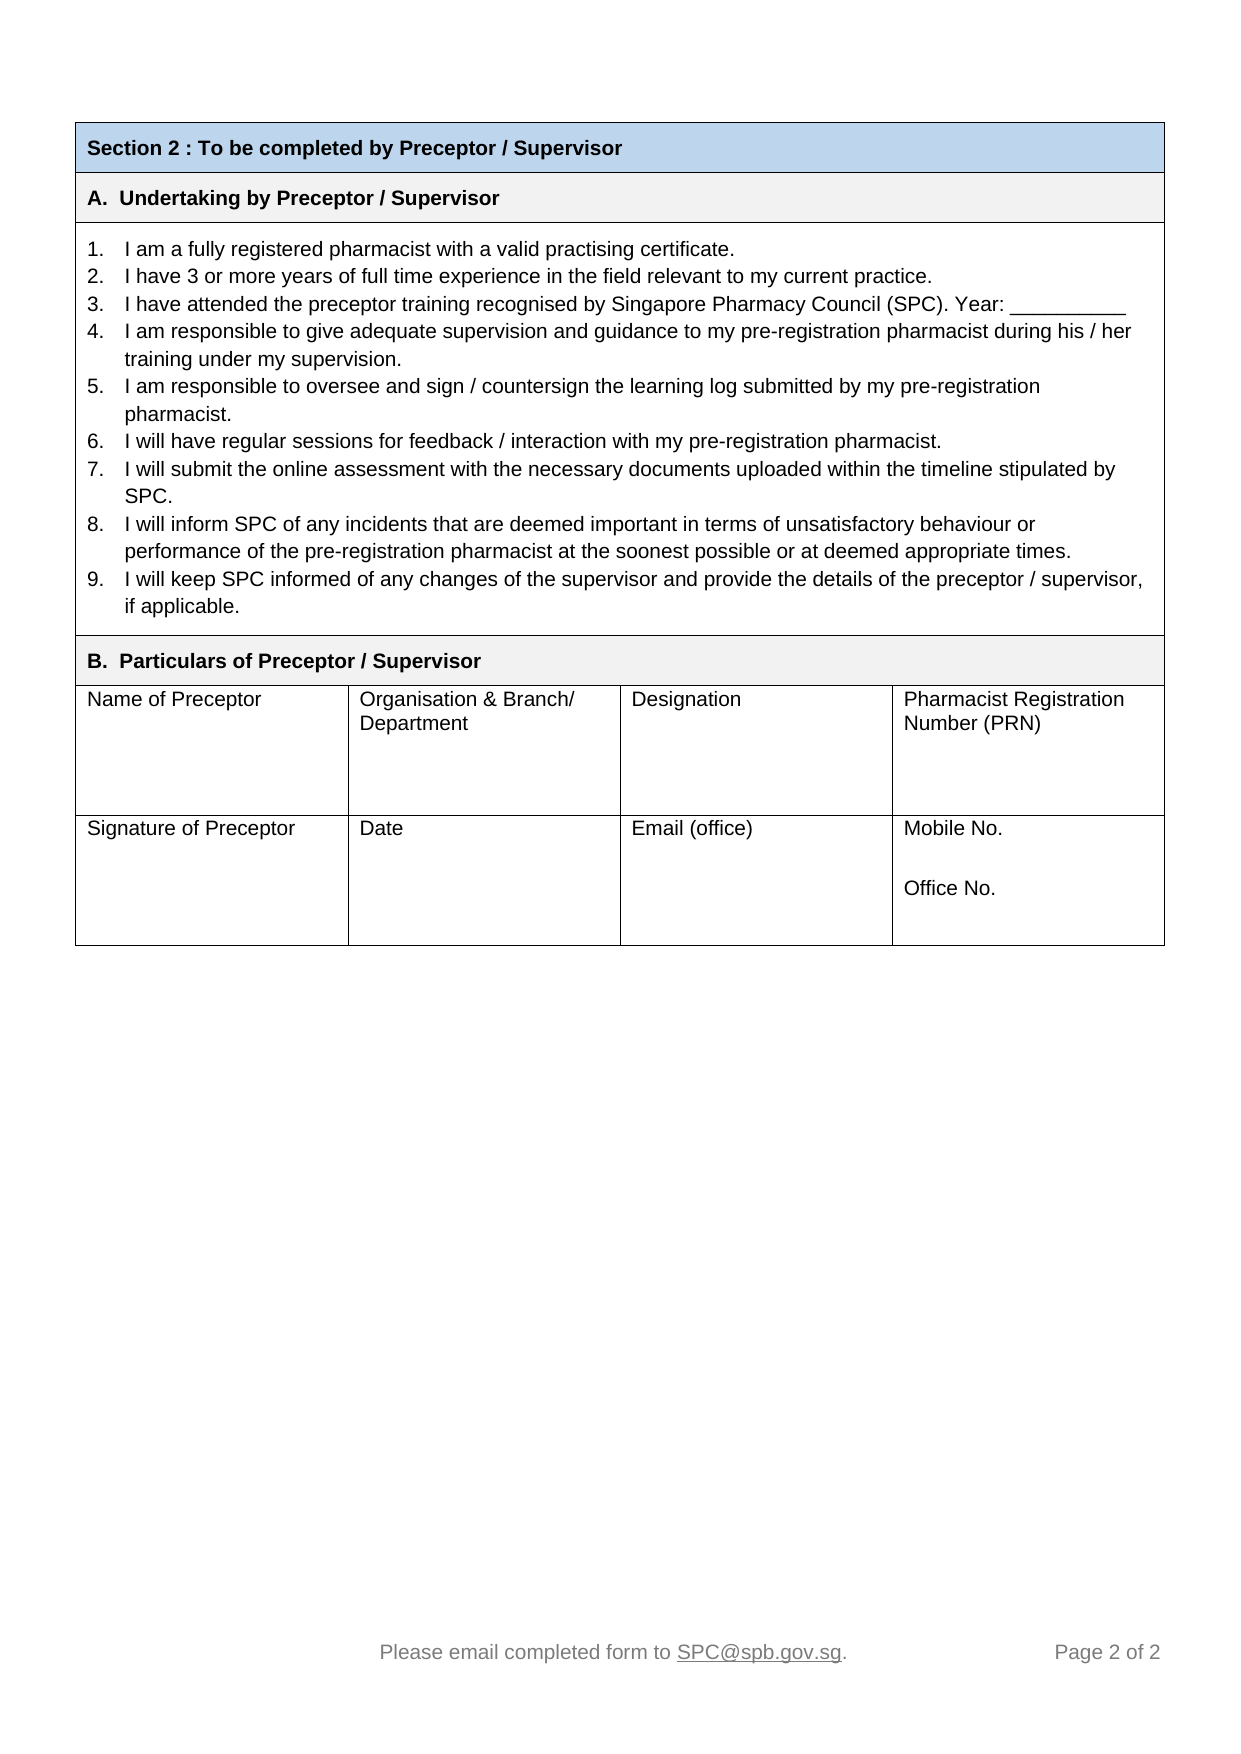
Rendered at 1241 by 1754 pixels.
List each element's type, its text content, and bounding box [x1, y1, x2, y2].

table_cell Date [349, 816, 620, 945]
table_cell Mobile No. Office No. [893, 816, 1164, 945]
table_cell Organisation & Branch/ Department [349, 686, 620, 815]
table_header Section 2 : To be completed by Preceptor / Supervisor [76, 123, 1164, 172]
table_cell Email (office) [621, 816, 892, 945]
table_cell A. Undertaking by Preceptor / Supervisor [76, 173, 1164, 222]
table_cell Signature of Preceptor [76, 816, 348, 945]
text Please email completed form to SPC@spb.gov.sg. Page 2 of 2 [300, 1639, 1165, 1663]
table_cell I am a fully registered pharmacist with a valid practising certificate. I have 3 or more years of full time experience in the field relevant to my current practice. I have attended the preceptor training recognised by Singapore Pharmacy Council (SPC). Year: __________ I am responsible to give adequate supervision and guidance to my pre-registration pharmacist during his / her training under my supervision. I am responsible to oversee and sign / countersign the learning log submitted by my pre-registration pharmacist. I will have regular sessions for feedback / interaction with my pre-registration pharmacist. I will submit the online assessment with the necessary documents uploaded within the timeline stipulated by SPC. I will inform SPC of any incidents that are deemed important in terms of unsatisfactory behaviour or performance of the pre-registration pharmacist at the soonest possible or at deemed appropriate times. I will keep SPC informed of any changes of the supervisor and provide the details of the preceptor / supervisor, if applicable. [76, 223, 1164, 635]
table_cell B. Particulars of Preceptor / Supervisor [76, 636, 1164, 685]
table_cell Designation [621, 686, 892, 815]
table_cell Name of Preceptor [76, 686, 348, 815]
table_cell Pharmacist Registration Number (PRN) [893, 686, 1164, 815]
